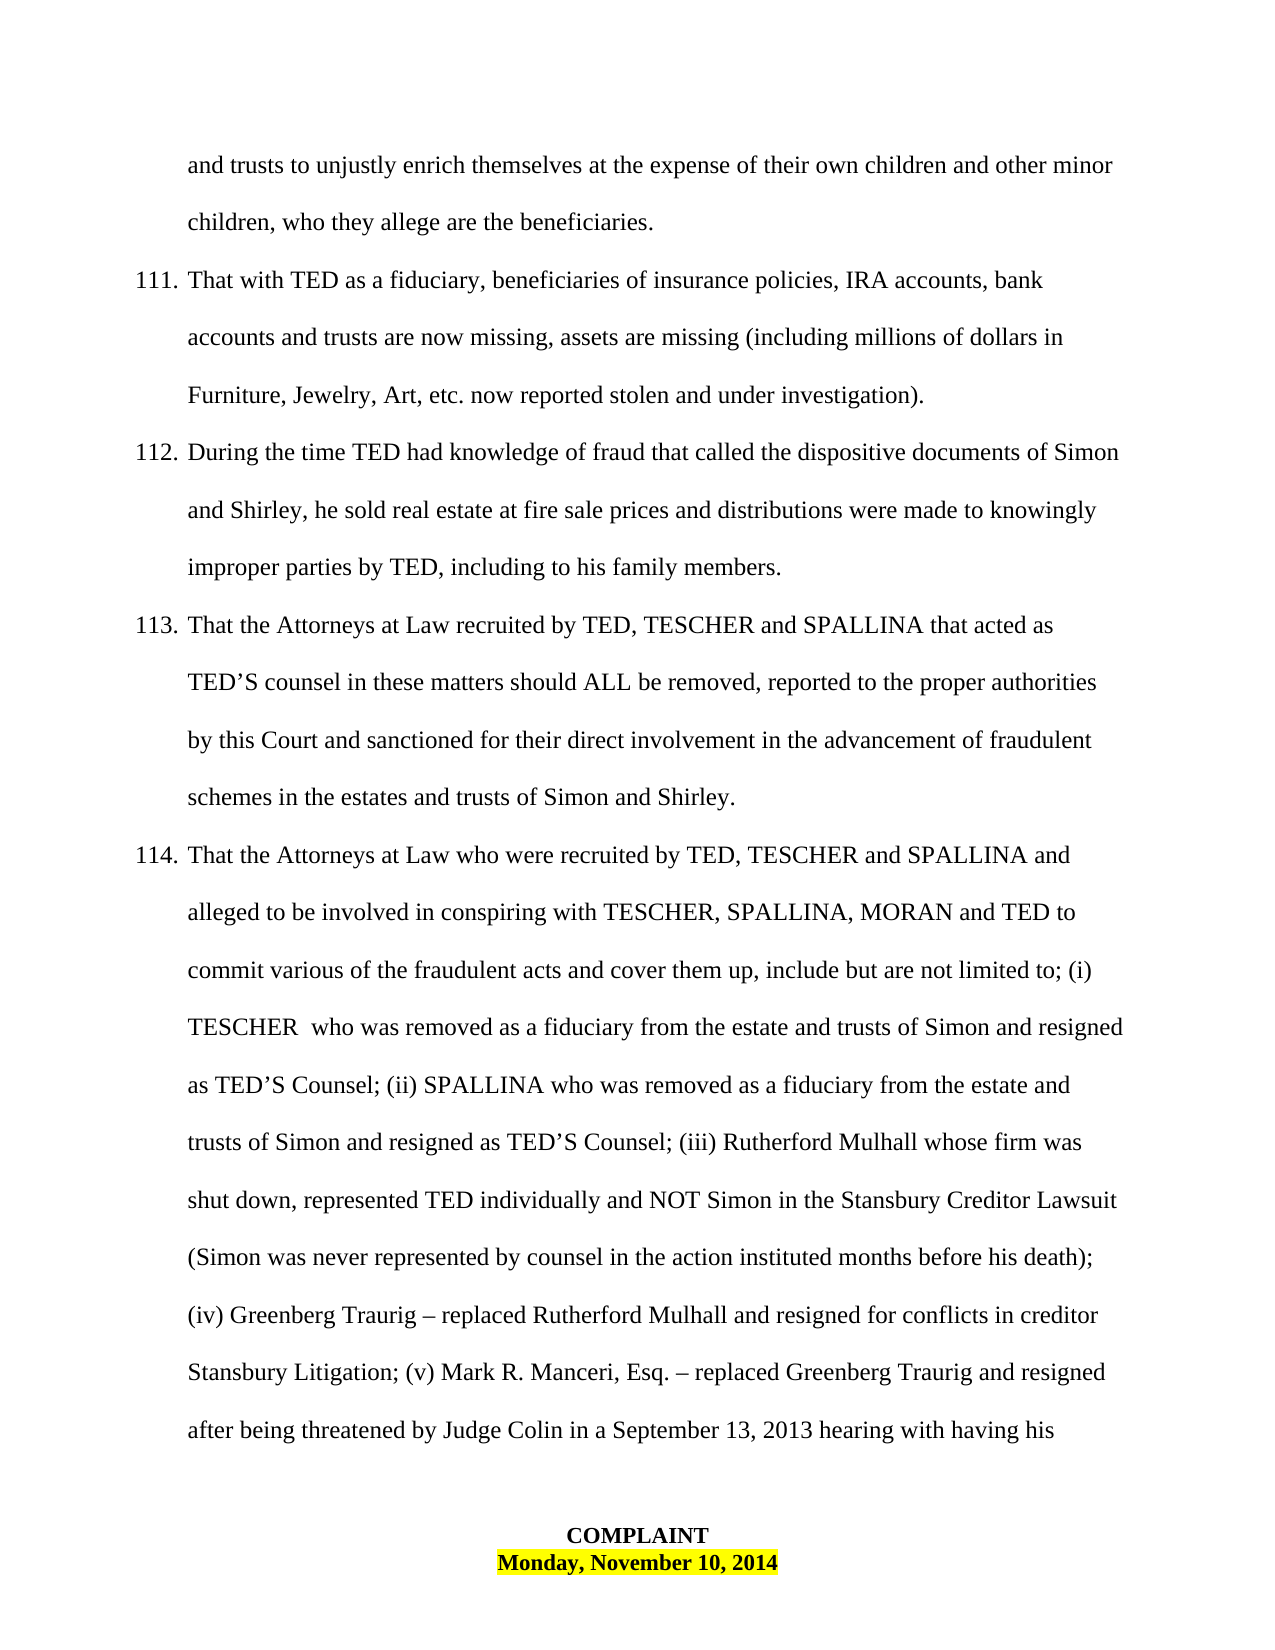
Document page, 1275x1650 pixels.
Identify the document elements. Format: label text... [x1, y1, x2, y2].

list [135, 150, 1125, 236]
list That the Attorneys at Law recruited by TED, TESCHER and SPALLINA that acted as TED’S counsel in these matters should ALL be removed, reported to the proper authorities by this Court and sanctioned for their direct involvement in the advancement of fraudulent schemes in the estates and trusts of Simon and Shirley. [135, 610, 1125, 811]
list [135, 840, 1125, 1444]
list During the time TED had knowledge of fraud that called the dispositive documents of Simon and Shirley, he sold real estate at fire sale prices and distributions were made to knowingly improper parties by TED, including to his family members. [135, 437, 1125, 581]
list That with TED as a fiduciary, beneficiaries of insurance policies, IRA accounts, bank accounts and trusts are now missing, assets are missing (including millions of dollars in Furniture, Jewelry, Art, etc. now reported stolen and under investigation). [135, 265, 1125, 409]
